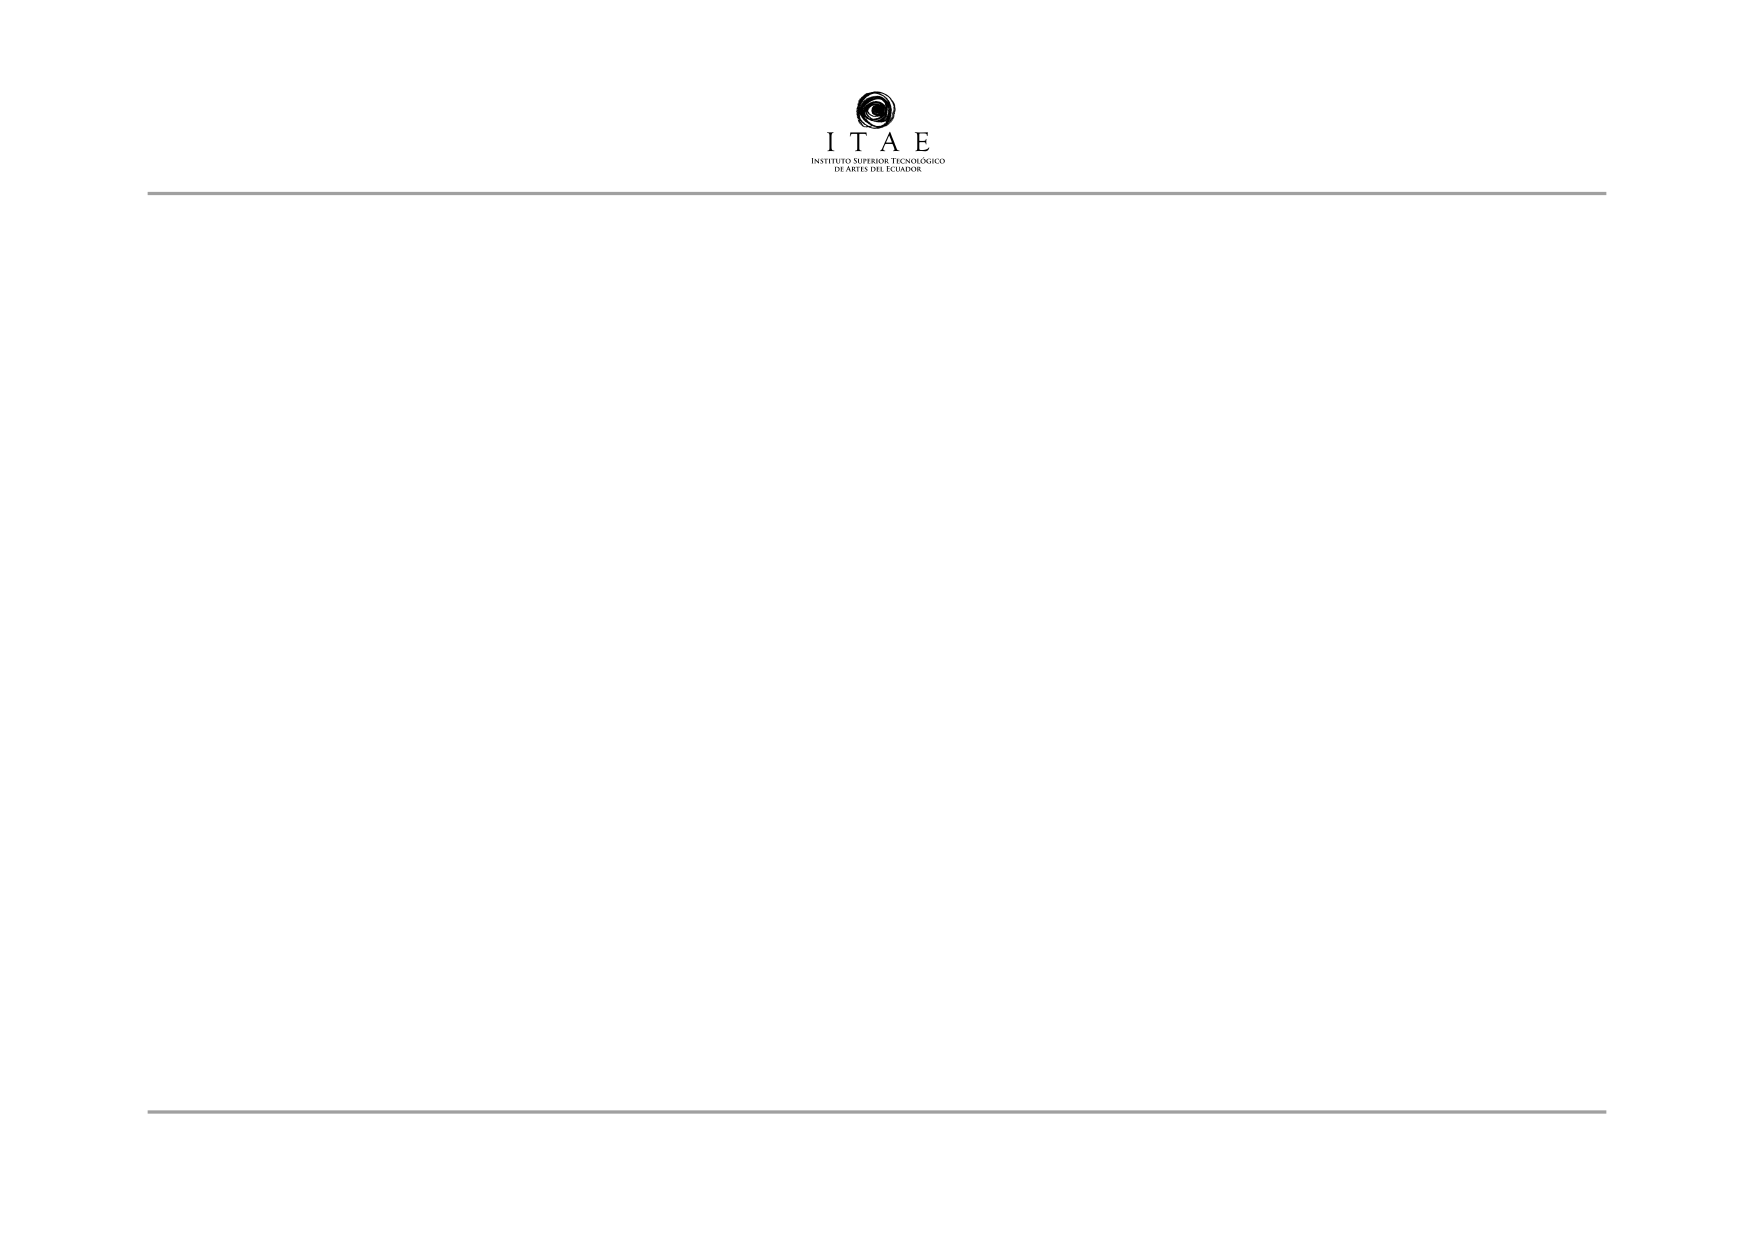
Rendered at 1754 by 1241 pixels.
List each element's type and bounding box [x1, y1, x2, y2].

picture [801, 73, 953, 192]
